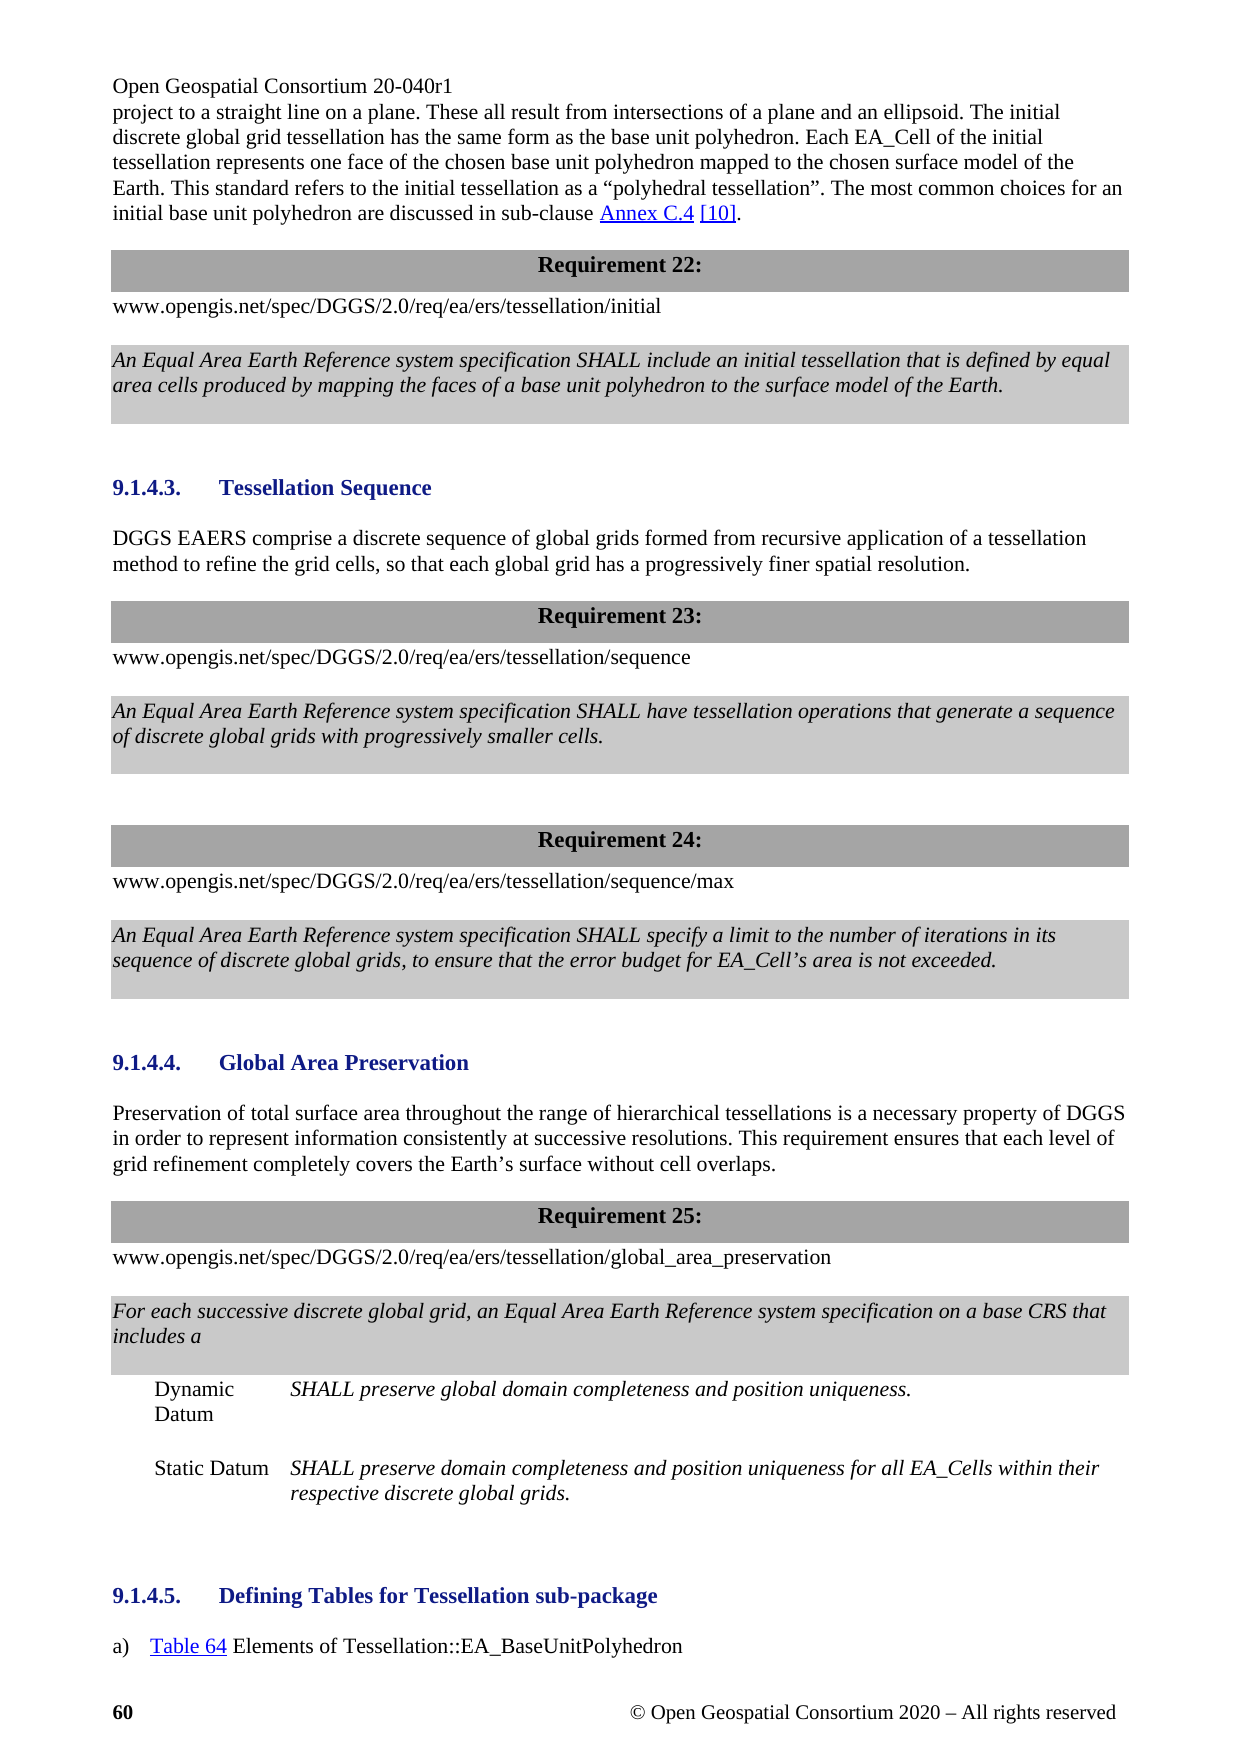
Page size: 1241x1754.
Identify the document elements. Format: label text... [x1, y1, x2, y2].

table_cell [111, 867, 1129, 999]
text DGGS EAERS comprise a discrete sequence of global grids formed from recursive application of a tessellation method to refine the grid cells, so that each global grid has a progressively finer spatial resolution. [112, 525, 1128, 576]
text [112, 99, 1128, 225]
subtitle 9.1.4.5. Defining Tables for Tessellation sub-package [112, 1582, 1128, 1608]
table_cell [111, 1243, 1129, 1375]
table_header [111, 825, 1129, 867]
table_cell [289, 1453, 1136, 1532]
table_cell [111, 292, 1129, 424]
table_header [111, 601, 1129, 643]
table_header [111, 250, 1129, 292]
subtitle 9.1.4.3. Tessellation Sequence [112, 474, 1128, 500]
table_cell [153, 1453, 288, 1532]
subtitle 9.1.4.4. Global Area Preservation [112, 1049, 1128, 1075]
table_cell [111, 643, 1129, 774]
list Table 64 Elements of Tessellation::EA_BaseUnitPolyhedron [112, 1633, 1128, 1658]
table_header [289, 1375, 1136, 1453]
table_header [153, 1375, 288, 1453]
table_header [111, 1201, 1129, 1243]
text Preservation of total surface area throughout the range of hierarchical tessellations is a necessary property of DGGS in order to represent information consistently at successive resolutions. This requirement ensures that each level of grid refinement completely covers the Earth’s surface without cell overlaps. [112, 1100, 1128, 1176]
